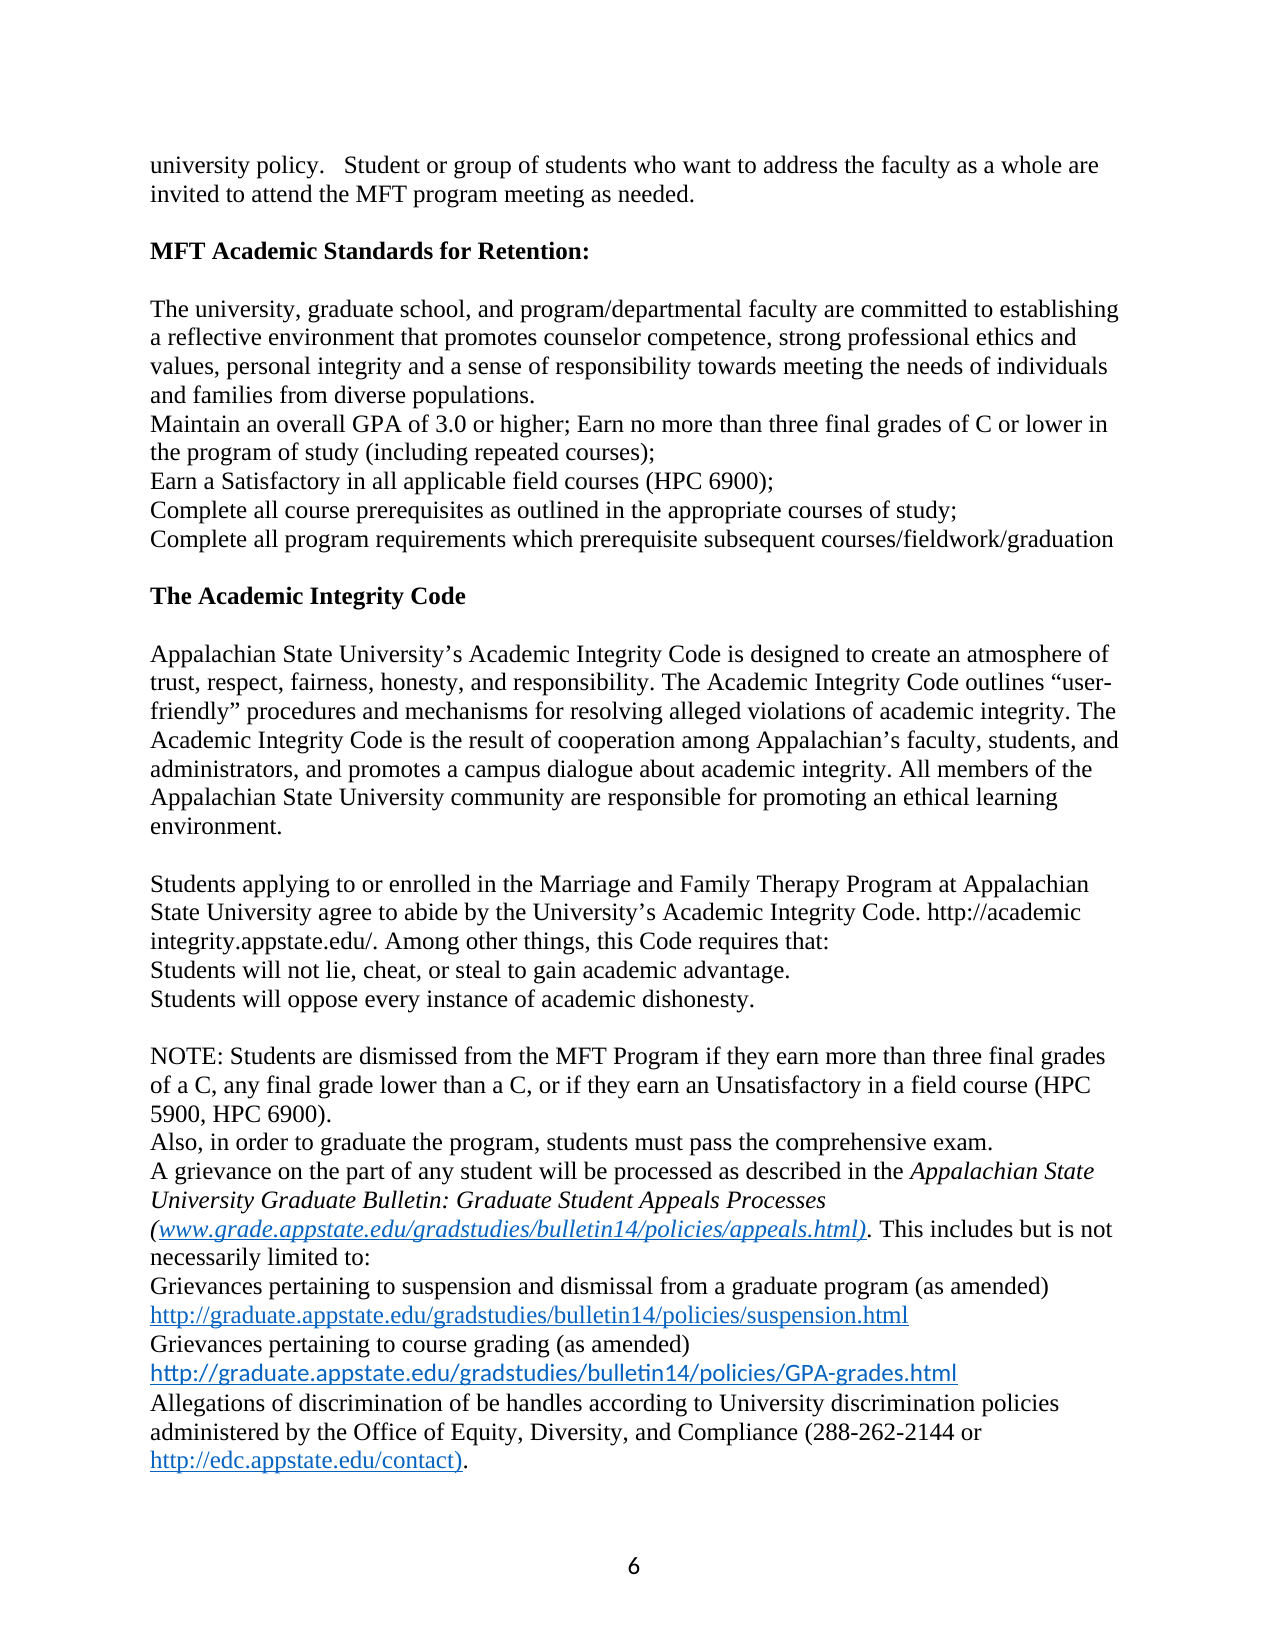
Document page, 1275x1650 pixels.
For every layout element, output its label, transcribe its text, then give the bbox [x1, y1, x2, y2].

text Grievances pertaining to course grading (as amended) [150, 1329, 1125, 1357]
text Grievances pertaining to suspension and dismissal from a graduate program (as amended) http://graduate.appstate.edu/gradstudies/bulletin14/policies/suspension.html [150, 1271, 1125, 1329]
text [150, 150, 1125, 207]
text Students will not lie, cheat, or steal to gain academic advantage. [150, 955, 1125, 984]
text The Academic Integrity Code [150, 581, 1125, 610]
text Students applying to or enrolled in the Marriage and Family Therapy Program at Appalachian State University agree to abide by the University’s Academic Integrity Code. http://academic integrity.appstate.edu/. Among other things, this Code requires that: [150, 869, 1125, 955]
text Maintain an overall GPA of 3.0 or higher; Earn no more than three final grades of C or lower in the program of study (including repeated courses); [150, 409, 1125, 466]
text Students will oppose every instance of academic dishonesty. [150, 984, 1125, 1012]
text NOTE: Students are dismissed from the MFT Program if they earn more than three final grades of a C, any final grade lower than a C, or if they earn an Unsatisfactory in a field course (HPC 5900, HPC 6900). [150, 1041, 1125, 1127]
text Appalachian State University’s Academic Integrity Code is designed to create an atmosphere of trust, respect, fairness, honesty, and responsibility. The Academic Integrity Code outlines “user-friendly” procedures and mechanisms for resolving alleged violations of academic integrity. The Academic Integrity Code is the result of cooperation among Appalachian’s faculty, students, and administrators, and promotes a campus dialogue about academic integrity. All members of the Appalachian State University community are responsible for promoting an ethical learning environment. [150, 639, 1125, 840]
text Complete all program requirements which prerequisite subsequent courses/fieldwork/graduation [150, 524, 1125, 552]
text Complete all course prerequisites as outlined in the appropriate courses of study; [150, 495, 1125, 524]
text MFT Academic Standards for Retention: [150, 236, 1125, 265]
text Also, in order to graduate the program, students must pass the comprehensive exam. [150, 1127, 1125, 1156]
text A grievance on the part of any student will be processed as described in the Appalachian State University Graduate Bulletin: Graduate Student Appeals Processes (www.grade.appstate.edu/gradstudies/bulletin14/policies/appeals.html). This includes but is not necessarily limited to: [150, 1156, 1125, 1271]
text http://graduate.appstate.edu/gradstudies/bulletin14/policies/GPA-grades.html [150, 1357, 1125, 1388]
text The university, graduate school, and program/departmental faculty are committed to establishing a reflective environment that promotes counselor competence, strong professional ethics and values, personal integrity and a sense of responsibility towards meeting the needs of individuals and families from diverse populations. [150, 294, 1125, 409]
text Allegations of discrimination of be handles according to University discrimination policies administered by the Office of Equity, Diversity, and Compliance (288-262-2144 or http://edc.appstate.edu/contact). [150, 1388, 1125, 1474]
text Earn a Satisfactory in all applicable field courses (HPC 6900); [150, 466, 1125, 495]
